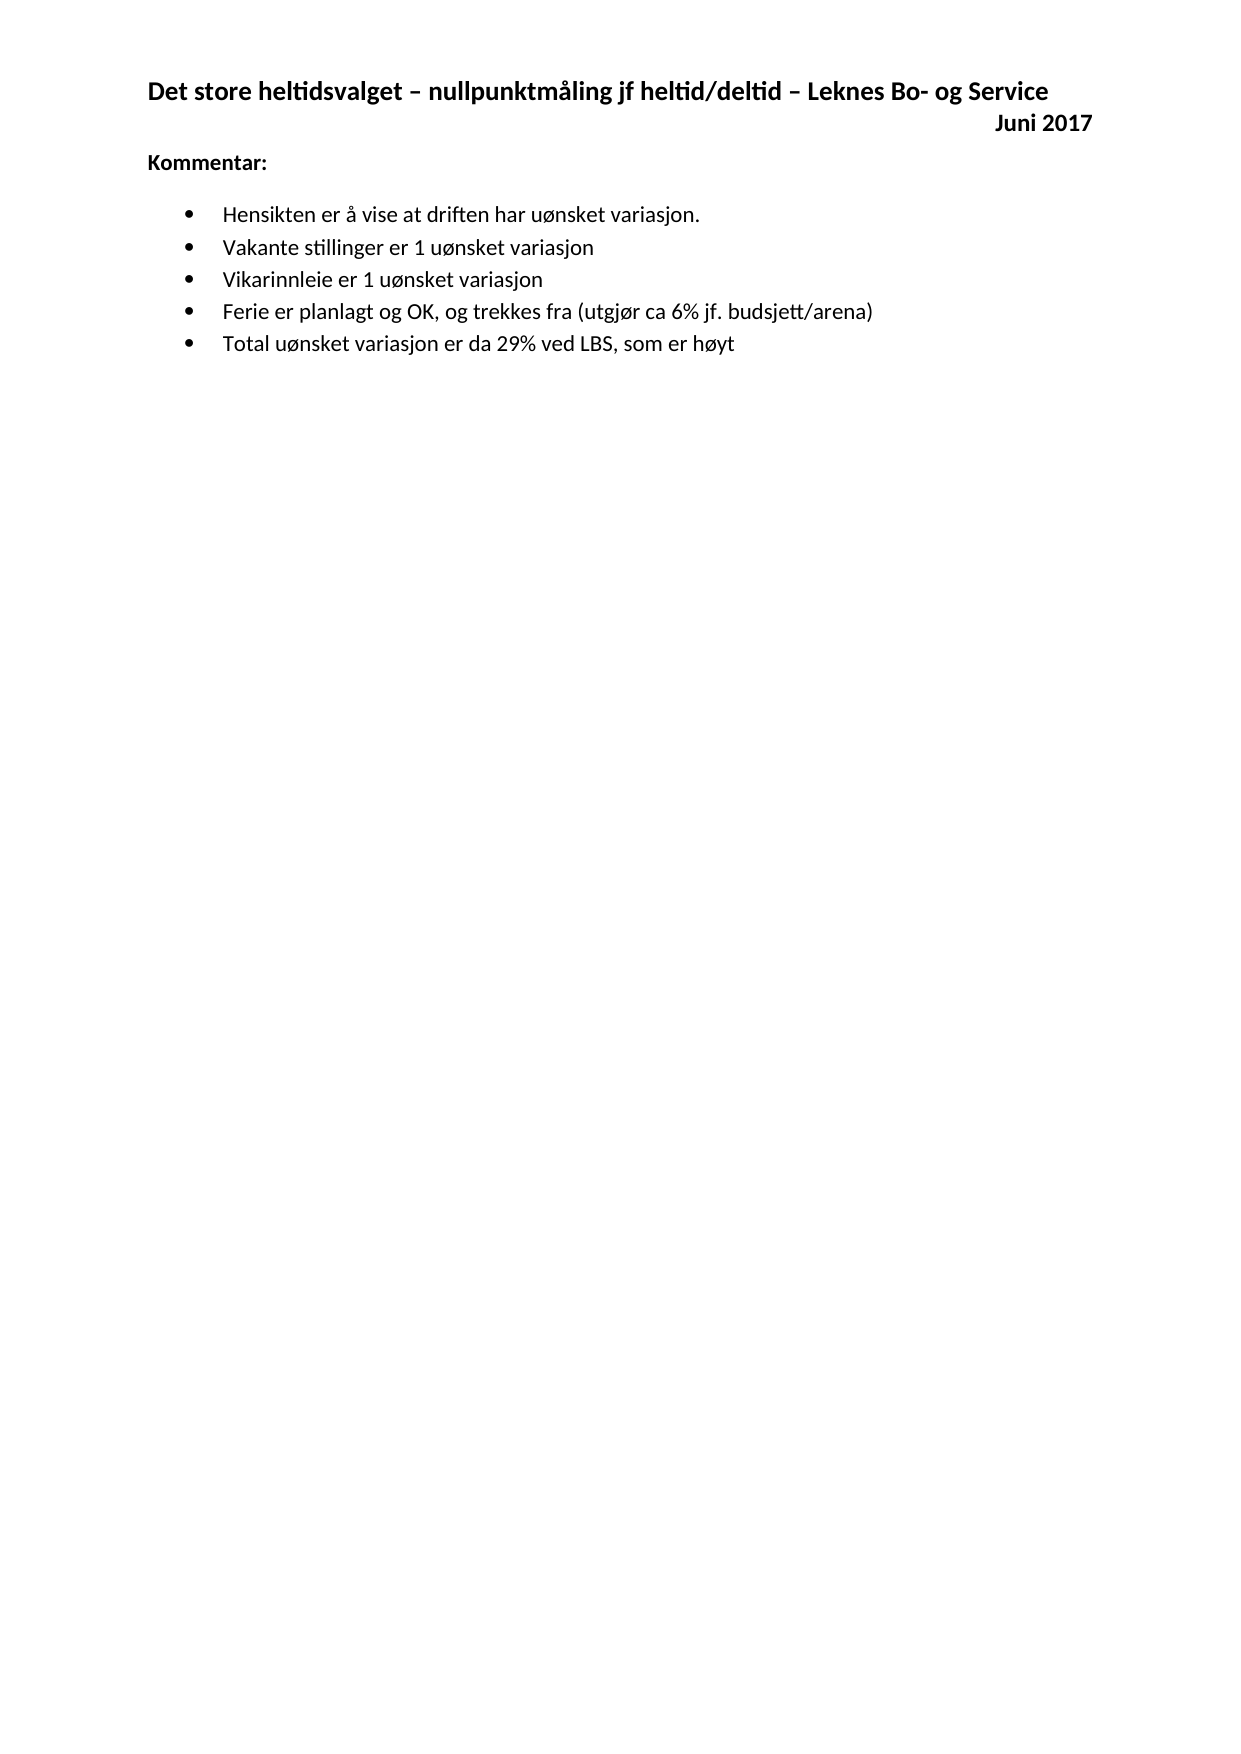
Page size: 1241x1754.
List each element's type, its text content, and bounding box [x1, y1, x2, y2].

list Vakante stillinger er 1 uønsket variasjon [185, 233, 1093, 261]
list Hensikten er å vise at driften har uønsket variasjon. [185, 201, 1093, 229]
list Vikarinnleie er 1 uønsket variasjon [185, 265, 1093, 293]
list Total uønsket variasjon er da 29% ved LBS, som er høyt [185, 329, 1093, 357]
text Kommentar: [148, 148, 1093, 176]
list Ferie er planlagt og OK, og trekkes fra (utgjør ca 6% jf. budsjett/arena) [185, 297, 1093, 325]
